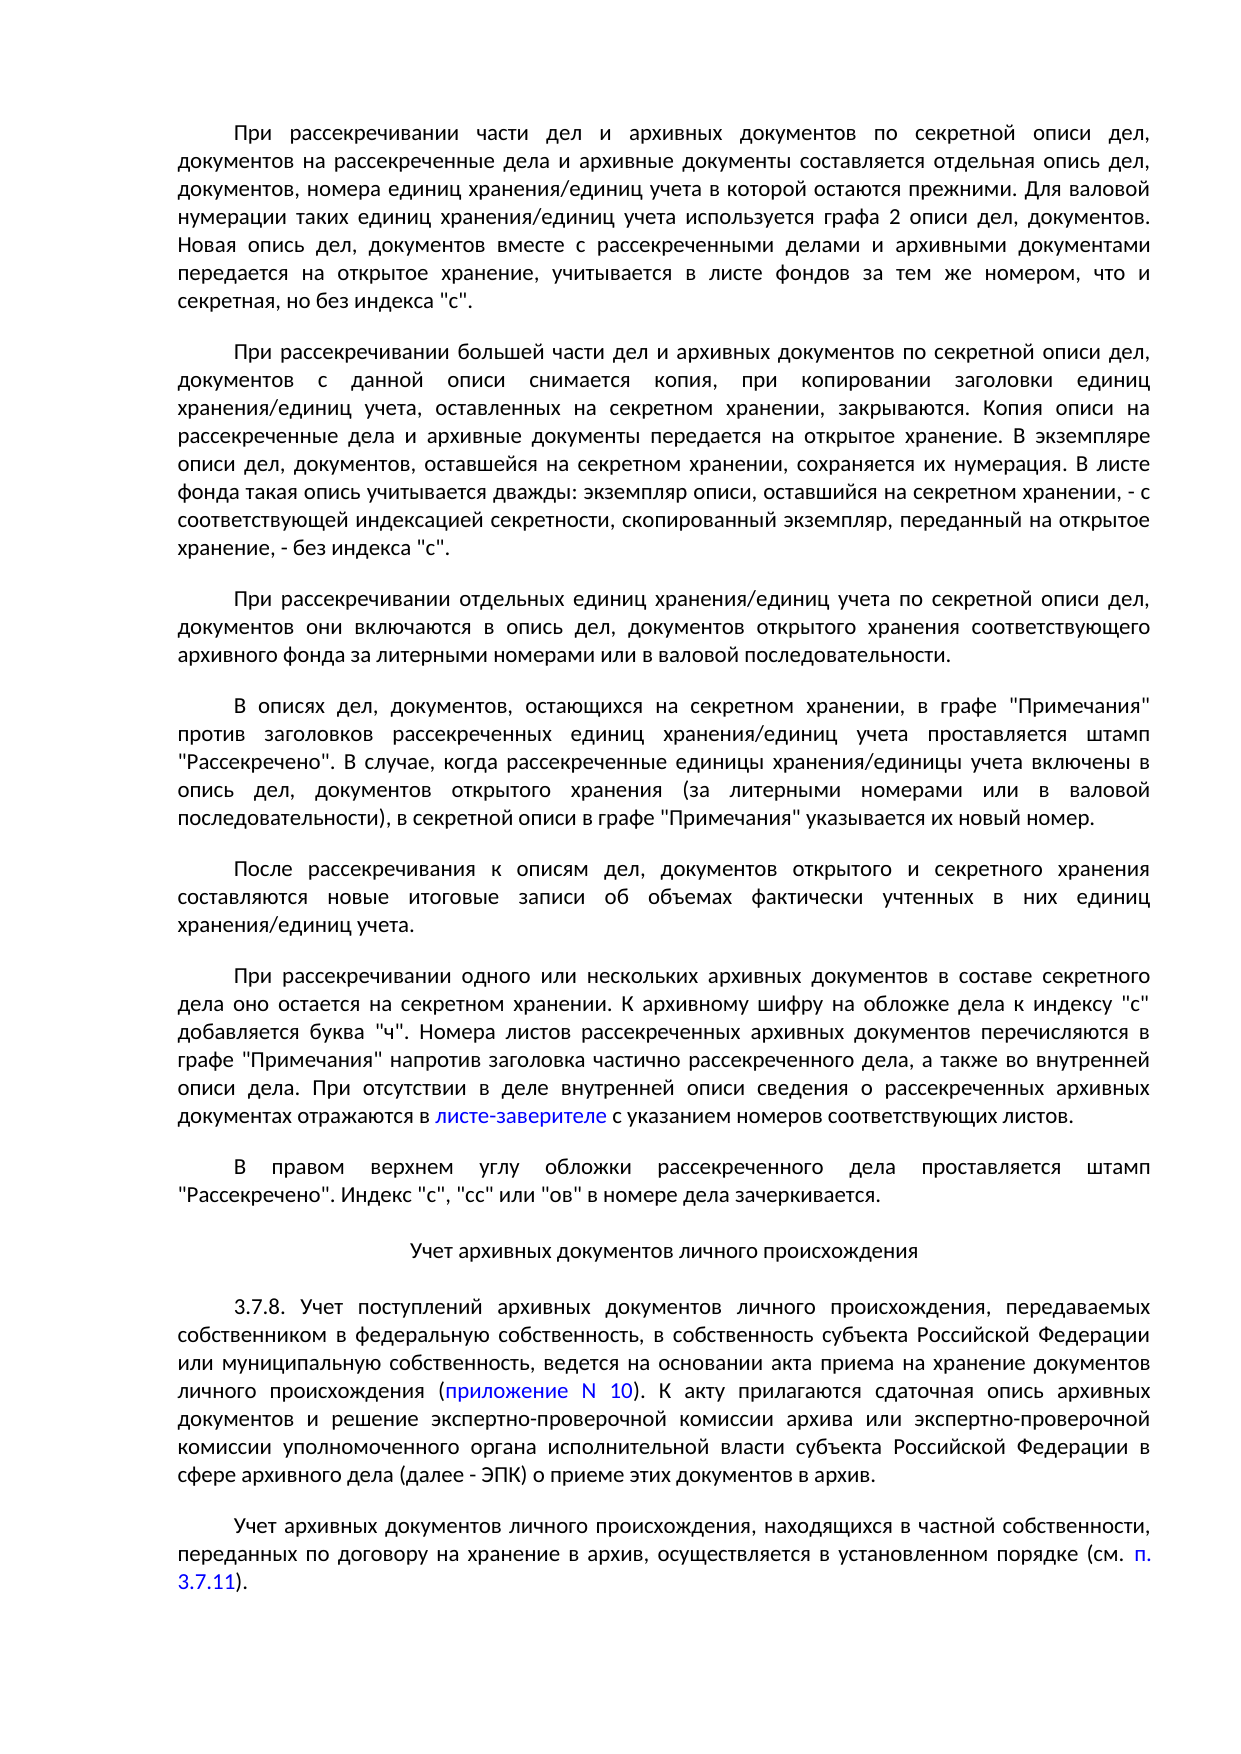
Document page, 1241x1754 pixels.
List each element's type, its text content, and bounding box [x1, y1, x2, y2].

text 3.7.8. Учет поступлений архивных документов личного происхождения, передаваемых собственником в федеральную собственность, в собственность субъекта Российской Федерации или муниципальную собственность, ведется на основании акта приема на хранение документов личного происхождения (приложение N 10). К акту прилагаются сдаточная опись архивных документов и решение экспертно-проверочной комиссии архива или экспертно-проверочной комиссии уполномоченного органа исполнительной власти субъекта Российской Федерации в сфере архивного дела (далее - ЭПК) о приеме этих документов в архив. [177, 1292, 1152, 1488]
text Учет архивных документов личного происхождения, находящихся в частной собственности, переданных по договору на хранение в архив, осуществляется в установленном порядке (см. п. 3.7.11). [177, 1511, 1152, 1596]
text При рассекречивании отдельных единиц хранения/единиц учета по секретной описи дел, документов они включаются в опись дел, документов открытого хранения соответствующего архивного фонда за литерными номерами или в валовой последовательности. [177, 584, 1152, 668]
text При рассекречивании большей части дел и архивных документов по секретной описи дел, документов с данной описи снимается копия, при копировании заголовки единиц хранения/единиц учета, оставленных на секретном хранении, закрываются. Копия описи на рассекреченные дела и архивные документы передается на открытое хранение. В экземпляре описи дел, документов, оставшейся на секретном хранении, сохраняется их нумерация. В листе фонда такая опись учитывается дважды: экземпляр описи, оставшийся на секретном хранении, - с соответствующей индексацией секретности, скопированный экземпляр, переданный на открытое хранение, - без индекса "с". [177, 337, 1152, 561]
text При рассекречивании части дел и архивных документов по секретной описи дел, документов на рассекреченные дела и архивные документы составляется отдельная опись дел, документов, номера единиц хранения/единиц учета в которой остаются прежними. Для валовой нумерации таких единиц хранения/единиц учета используется графа 2 описи дел, документов. Новая опись дел, документов вместе с рассекреченными делами и архивными документами передается на открытое хранение, учитывается в листе фондов за тем же номером, что и секретная, но без индекса "с". [177, 118, 1152, 314]
text После рассекречивания к описям дел, документов открытого и секретного хранения составляются новые итоговые записи об объемах фактически учтенных в них единиц хранения/единиц учета. [177, 854, 1152, 938]
text При рассекречивании одного или нескольких архивных документов в составе секретного дела оно остается на секретном хранении. К архивному шифру на обложке дела к индексу "с" добавляется буква "ч". Номера листов рассекреченных архивных документов перечисляются в графе "Примечания" напротив заголовка частично рассекреченного дела, а также во внутренней описи дела. При отсутствии в деле внутренней описи сведения о рассекреченных архивных документах отражаются в листе-заверителе с указанием номеров соответствующих листов. [177, 961, 1152, 1129]
text В описях дел, документов, остающихся на секретном хранении, в графе "Примечания" против заголовков рассекреченных единиц хранения/единиц учета проставляется штамп "Рассекречено". В случае, когда рассекреченные единицы хранения/единицы учета включены в опись дел, документов открытого хранения (за литерными номерами или в валовой последовательности), в секретной описи в графе "Примечания" указывается их новый номер. [177, 691, 1152, 831]
text Учет архивных документов личного происхождения [177, 1236, 1152, 1264]
text В правом верхнем углу обложки рассекреченного дела проставляется штамп "Рассекречено". Индекс "с", "сс" или "ов" в номере дела зачеркивается. [177, 1152, 1152, 1208]
